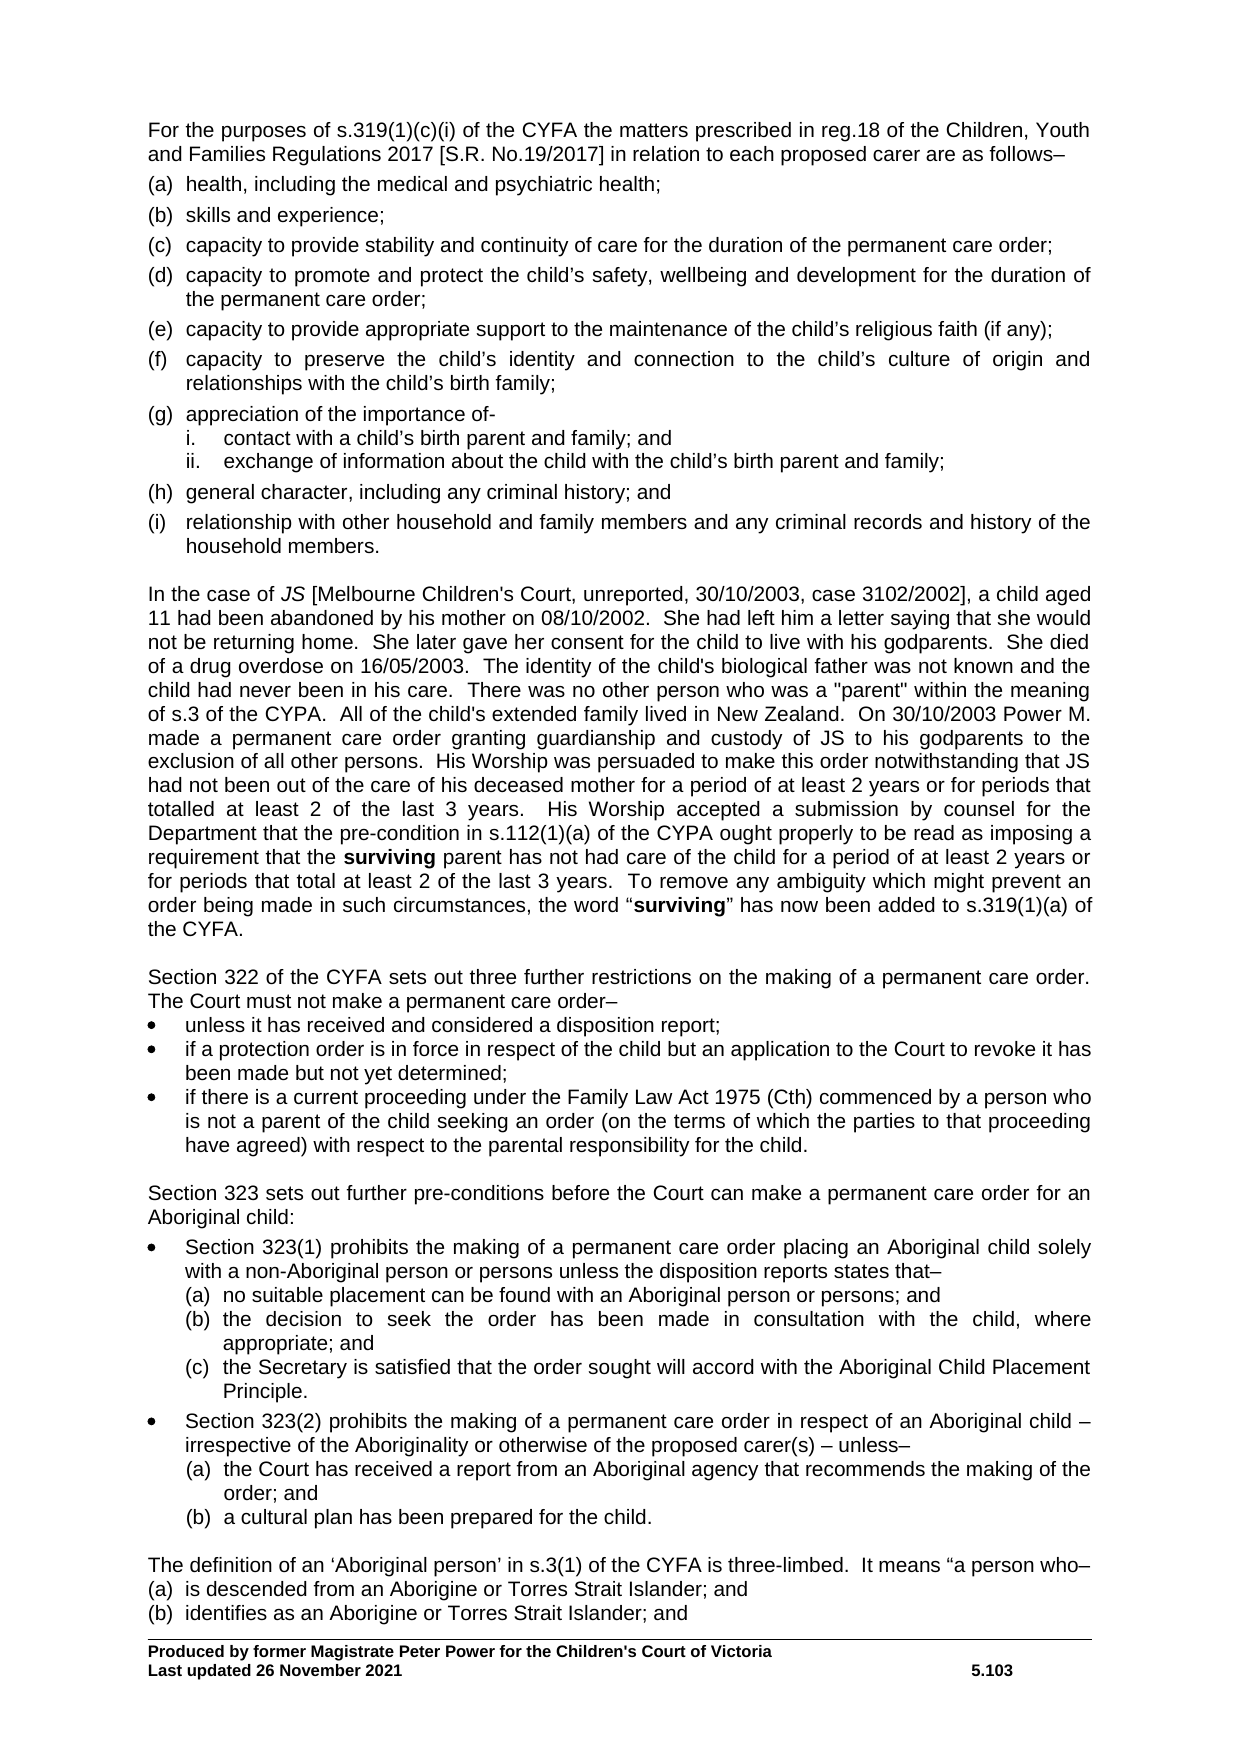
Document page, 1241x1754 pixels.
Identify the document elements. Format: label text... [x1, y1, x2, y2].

text In the case of JS [Melbourne Children's Court, unreported, 30/10/2003, case 3102/2002], a child aged 11 had been abandoned by his mother on 08/10/2002. She had left him a letter saying that she would not be returning home. She later gave her consent for the child to live with his godparents. She died of a drug overdose on 16/05/2003. The identity of the child's biological father was not known and the child had never been in his care. There was no other person who was a "parent" within the meaning of s.3 of the CYPA. All of the child's extended family lived in . On 30/10/2003 Power M. made a permanent care order granting guardianship and custody of JS to his godparents to the exclusion of all other persons. His Worship was persuaded to make this order notwithstanding that JS had not been out of the care of his deceased mother for a period of at least 2 years or for periods that totalled at least 2 of the last 3 years. His Worship accepted a submission by counsel for the Department that the pre-condition in s.112(1)(a) of the CYPA ought properly to be read as imposing a requirement that the surviving parent has not had care of the child for a period of at least 2 years or for periods that total at least 2 of the last 3 years. To remove any ambiguity which might prevent an order being made in such circumstances, the word “surviving” has now been added to s.319(1)(a) of the CYFA. [148, 582, 1092, 941]
list the Secretary is satisfied that the order sought will accord with the Aboriginal Child Placement Principle. [185, 1355, 1092, 1403]
list a cultural plan has been prepared for the child. [186, 1505, 1092, 1529]
text For the purposes of s.319(1)(c)(i) of the CYFA the matters prescribed in reg.18 of the Children, Youth and Families Regulations 2017 [S.R. No.19/2017] in relation to each proposed carer are as follows– [148, 118, 1092, 166]
text (c) capacity to provide stability and continuity of care for the duration of the permanent care order; [148, 233, 1092, 257]
list if a protection order is in force in respect of the child but an application to the Court to revoke it has been made but not yet determined; [148, 1037, 1092, 1085]
list the decision to seek the order has been made in consultation with the child, where appropriate; and [185, 1307, 1092, 1355]
text The definition of an ‘Aboriginal person’ in s.3(1) of the CYFA is three-limbed. It means “a person who– [148, 1553, 1092, 1577]
text (h) general character, including any criminal history; and [148, 479, 1092, 503]
list unless it has received and considered a disposition report; [148, 1013, 1092, 1037]
list is descended from an Aborigine or Torres Strait Islander; and [148, 1577, 1092, 1601]
text (i) relationship with other household and family members and any criminal records and history of the household members. [148, 510, 1092, 558]
list contact with a child’s birth parent and family; and [186, 425, 1092, 449]
text (f) capacity to preserve the child’s identity and connection to the child’s culture of origin and relationships with the child’s birth family; [148, 347, 1092, 395]
text (b) skills and experience; [148, 202, 1092, 226]
list no suitable placement can be found with an Aboriginal person or persons; and [185, 1283, 1092, 1307]
text (e) capacity to provide appropriate support to the maintenance of the child’s religious faith (if any); [148, 317, 1092, 341]
text (d) capacity to promote and protect the child’s safety, wellbeing and development for the duration of the permanent care order; [148, 263, 1092, 311]
list the Court has received a report from an Aboriginal agency that recommends the making of the order; and [186, 1457, 1092, 1505]
list Section 323(2) prohibits the making of a permanent care order in respect of an Aboriginal child – irrespective of the Aboriginality or otherwise of the proposed carer(s) – unless– [148, 1409, 1092, 1457]
text (a) health, including the medical and psychiatric health; [148, 172, 1092, 196]
list identifies as an Aborigine or Torres Strait Islander; and [148, 1601, 1092, 1625]
list Section 323(1) prohibits the making of a permanent care order placing an Aboriginal child solely with a non-Aboriginal person or persons unless the disposition reports states that– [148, 1235, 1092, 1283]
text (g) appreciation of the importance of- [148, 401, 1092, 425]
list exchange of information about the child with the child’s birth parent and family; [186, 449, 1092, 473]
text Section 323 sets out further pre-conditions before the Court can make a permanent care order for an Aboriginal child: [148, 1181, 1092, 1229]
list if there is a current proceeding under the Family Law Act 1975 (Cth) commenced by a person who is not a parent of the child seeking an order (on the terms of which the parties to that proceeding have agreed) with respect to the parental responsibility for the child. [148, 1085, 1092, 1157]
text Section 322 of the CYFA sets out three further restrictions on the making of a permanent care order. The Court must not make a permanent care order– [148, 965, 1092, 1013]
